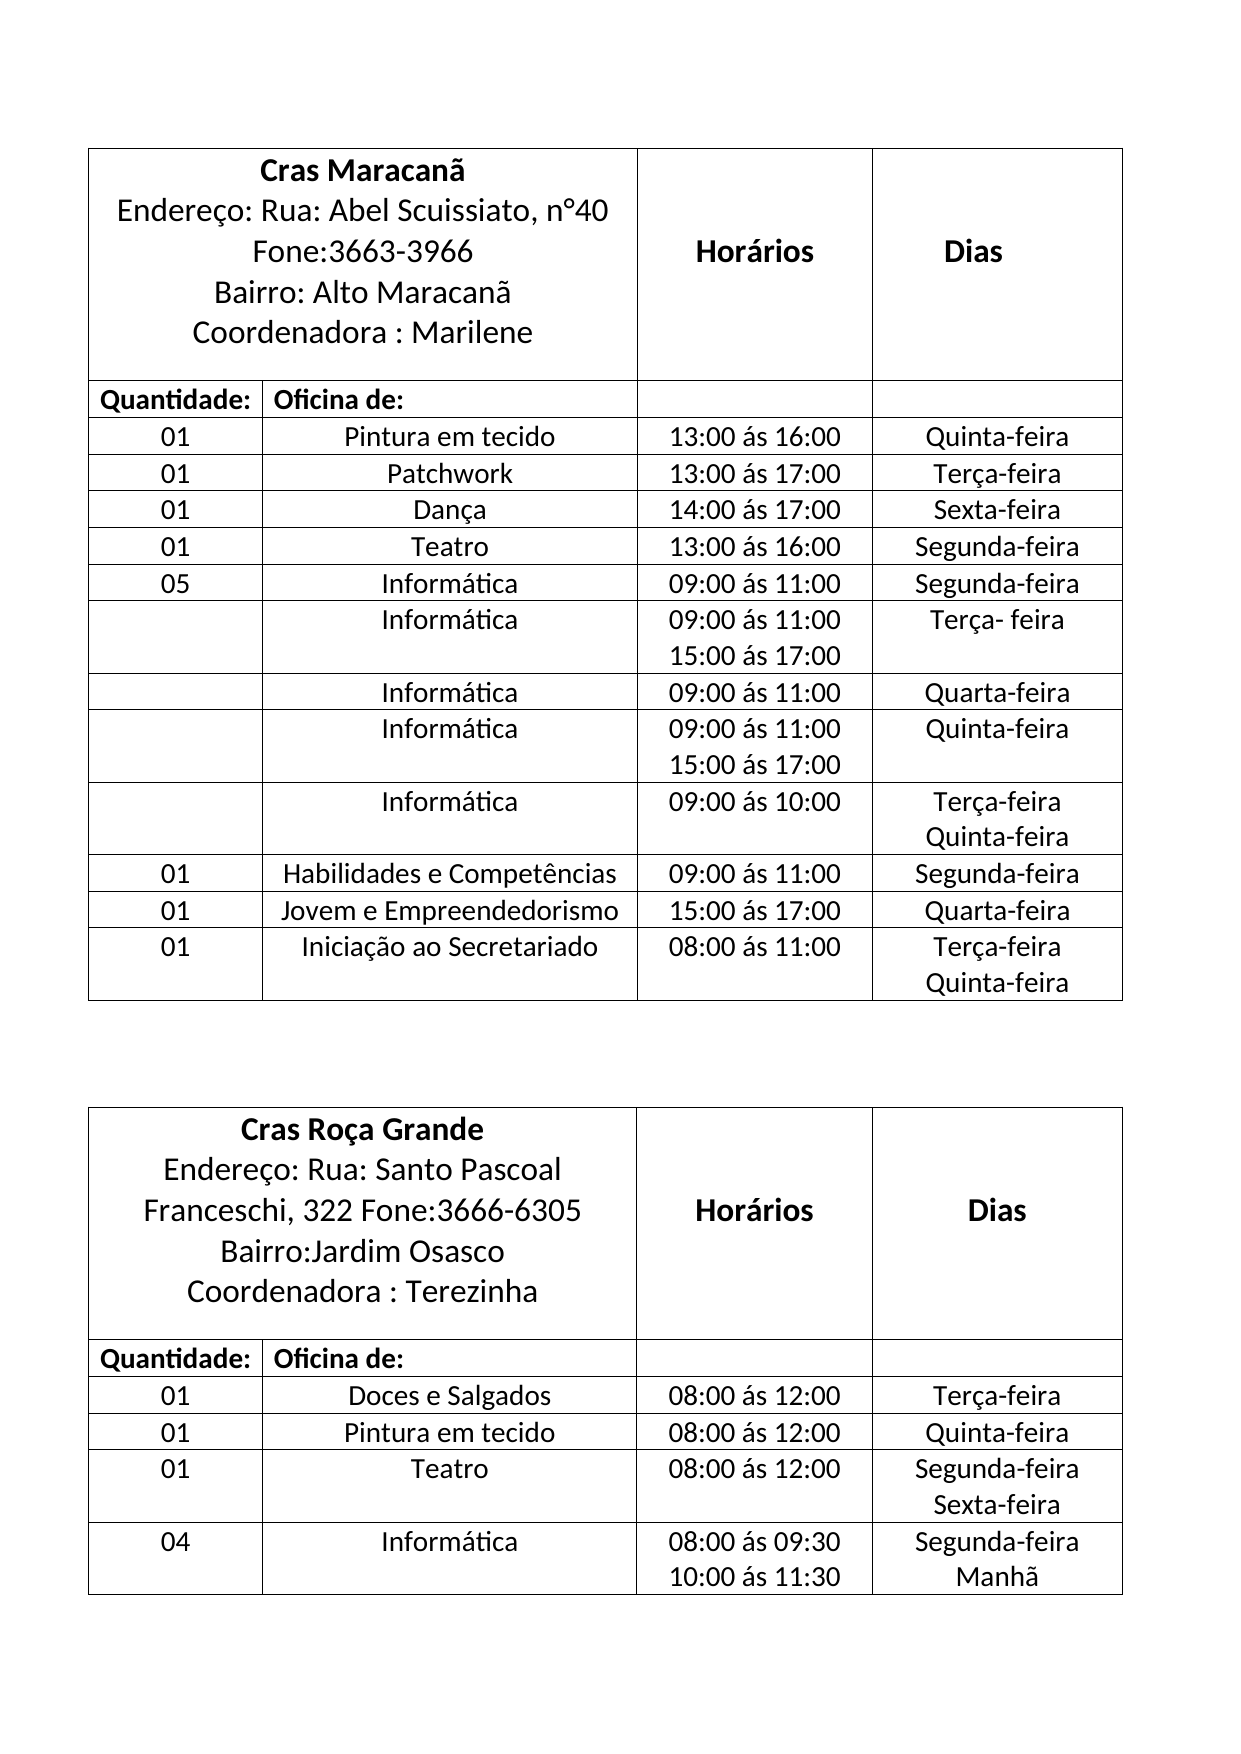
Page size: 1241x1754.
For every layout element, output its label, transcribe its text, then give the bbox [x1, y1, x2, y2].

table_cell 01 [89, 455, 262, 490]
table_cell Iniciação ao Secretariado [263, 928, 637, 999]
table_cell 14:00 ás 17:00 [638, 491, 872, 527]
table_cell 09:00 ás 11:00 15:00 ás 17:00 [638, 601, 872, 673]
table_cell [638, 381, 872, 417]
table_cell [873, 381, 1122, 417]
table_cell [89, 674, 262, 709]
table_cell Habilidades e Competências [263, 855, 637, 891]
table_cell 01 [89, 1377, 262, 1413]
table_cell 08:00 ás 12:00 [637, 1450, 872, 1522]
table_cell 04 [89, 1523, 262, 1594]
table_cell Quinta-feira [873, 710, 1122, 782]
table_cell 15:00 ás 17:00 [638, 892, 872, 927]
table_cell Segunda-feira Manhã [873, 1523, 1122, 1594]
table_cell 09:00 ás 11:00 [638, 674, 872, 709]
table_cell [89, 601, 262, 673]
table_header Horários [637, 1108, 872, 1339]
table_cell Terça-feira Quinta-feira [873, 783, 1122, 854]
table_cell Quantidade: [89, 381, 262, 417]
table_cell Quinta-feira [873, 1414, 1122, 1449]
table_cell Patchwork [263, 455, 637, 490]
table_cell Quarta-feira [873, 892, 1122, 927]
table_cell Informática [263, 710, 637, 782]
table_cell Informática [263, 674, 637, 709]
table_cell Informática [263, 1523, 636, 1594]
table_header Cras Maracanã Endereço: Rua: Abel Scuissiato, n°40 Fone:3663-3966 Bairro: Alto Maracanã Coordenadora : Marilene [89, 149, 637, 380]
table_cell Doces e Salgados [263, 1377, 636, 1413]
table_cell 08:00 ás 11:00 [638, 928, 872, 999]
table_cell Segunda-feira [873, 855, 1122, 891]
table_cell 09:00 ás 10:00 [638, 783, 872, 854]
table_cell Pintura em tecido [263, 418, 637, 454]
table_cell 08:00 ás 09:30 10:00 ás 11:30 [637, 1523, 872, 1594]
table_cell Informática [263, 783, 637, 854]
table_cell 01 [89, 491, 262, 527]
table_header Dias [873, 1108, 1122, 1339]
table_cell Teatro [263, 528, 637, 564]
table_cell 13:00 ás 17:00 [638, 455, 872, 490]
table_cell 09:00 ás 11:00 [638, 855, 872, 891]
table_cell Pintura em tecido [263, 1414, 636, 1449]
table_cell Segunda-feira Sexta-feira [873, 1450, 1122, 1522]
table_cell 01 [89, 855, 262, 891]
table_cell 08:00 ás 12:00 [637, 1414, 872, 1449]
table_cell [89, 783, 262, 854]
table_cell [873, 1340, 1122, 1376]
table_cell 08:00 ás 12:00 [637, 1377, 872, 1413]
table_cell 01 [89, 1450, 262, 1522]
table_cell Terça-feira [873, 1377, 1122, 1413]
table_cell Segunda-feira [873, 565, 1122, 600]
table_cell Segunda-feira [873, 528, 1122, 564]
table_cell Terça-feira [873, 455, 1122, 490]
table_cell Sexta-feira [873, 491, 1122, 527]
table_header Horários [638, 149, 872, 380]
table_cell 01 [89, 928, 262, 999]
table_cell Terça- feira [873, 601, 1122, 673]
table_cell Quinta-feira [873, 418, 1122, 454]
table_cell Terça-feira Quinta-feira [873, 928, 1122, 999]
table_cell 09:00 ás 11:00 15:00 ás 17:00 [638, 710, 872, 782]
table_cell 09:00 ás 11:00 [638, 565, 872, 600]
table_cell Jovem e Empreendedorismo [263, 892, 637, 927]
table_cell Oficina de: [263, 1340, 636, 1376]
table_cell Informática [263, 565, 637, 600]
table_cell 01 [89, 528, 262, 564]
table_cell 13:00 ás 16:00 [638, 528, 872, 564]
table_cell [637, 1340, 872, 1376]
table_cell 05 [89, 565, 262, 600]
table_cell Informática [263, 601, 637, 673]
table_cell Quantidade: [89, 1340, 262, 1376]
table_header Dias [873, 149, 1122, 380]
table_cell Dança [263, 491, 637, 527]
table_cell 13:00 ás 16:00 [638, 418, 872, 454]
table_cell Teatro [263, 1450, 636, 1522]
table_header Cras Roça Grande Endereço: Rua: Santo Pascoal Franceschi, 322 Fone:3666-6305 Bairro:Jardim Osasco Coordenadora : Terezinha [89, 1108, 636, 1339]
table_cell 01 [89, 892, 262, 927]
table_cell [89, 710, 262, 782]
table_cell Quarta-feira [873, 674, 1122, 709]
table_cell 01 [89, 418, 262, 454]
table_cell Oficina de: [263, 381, 637, 417]
table_cell 01 [89, 1414, 262, 1449]
